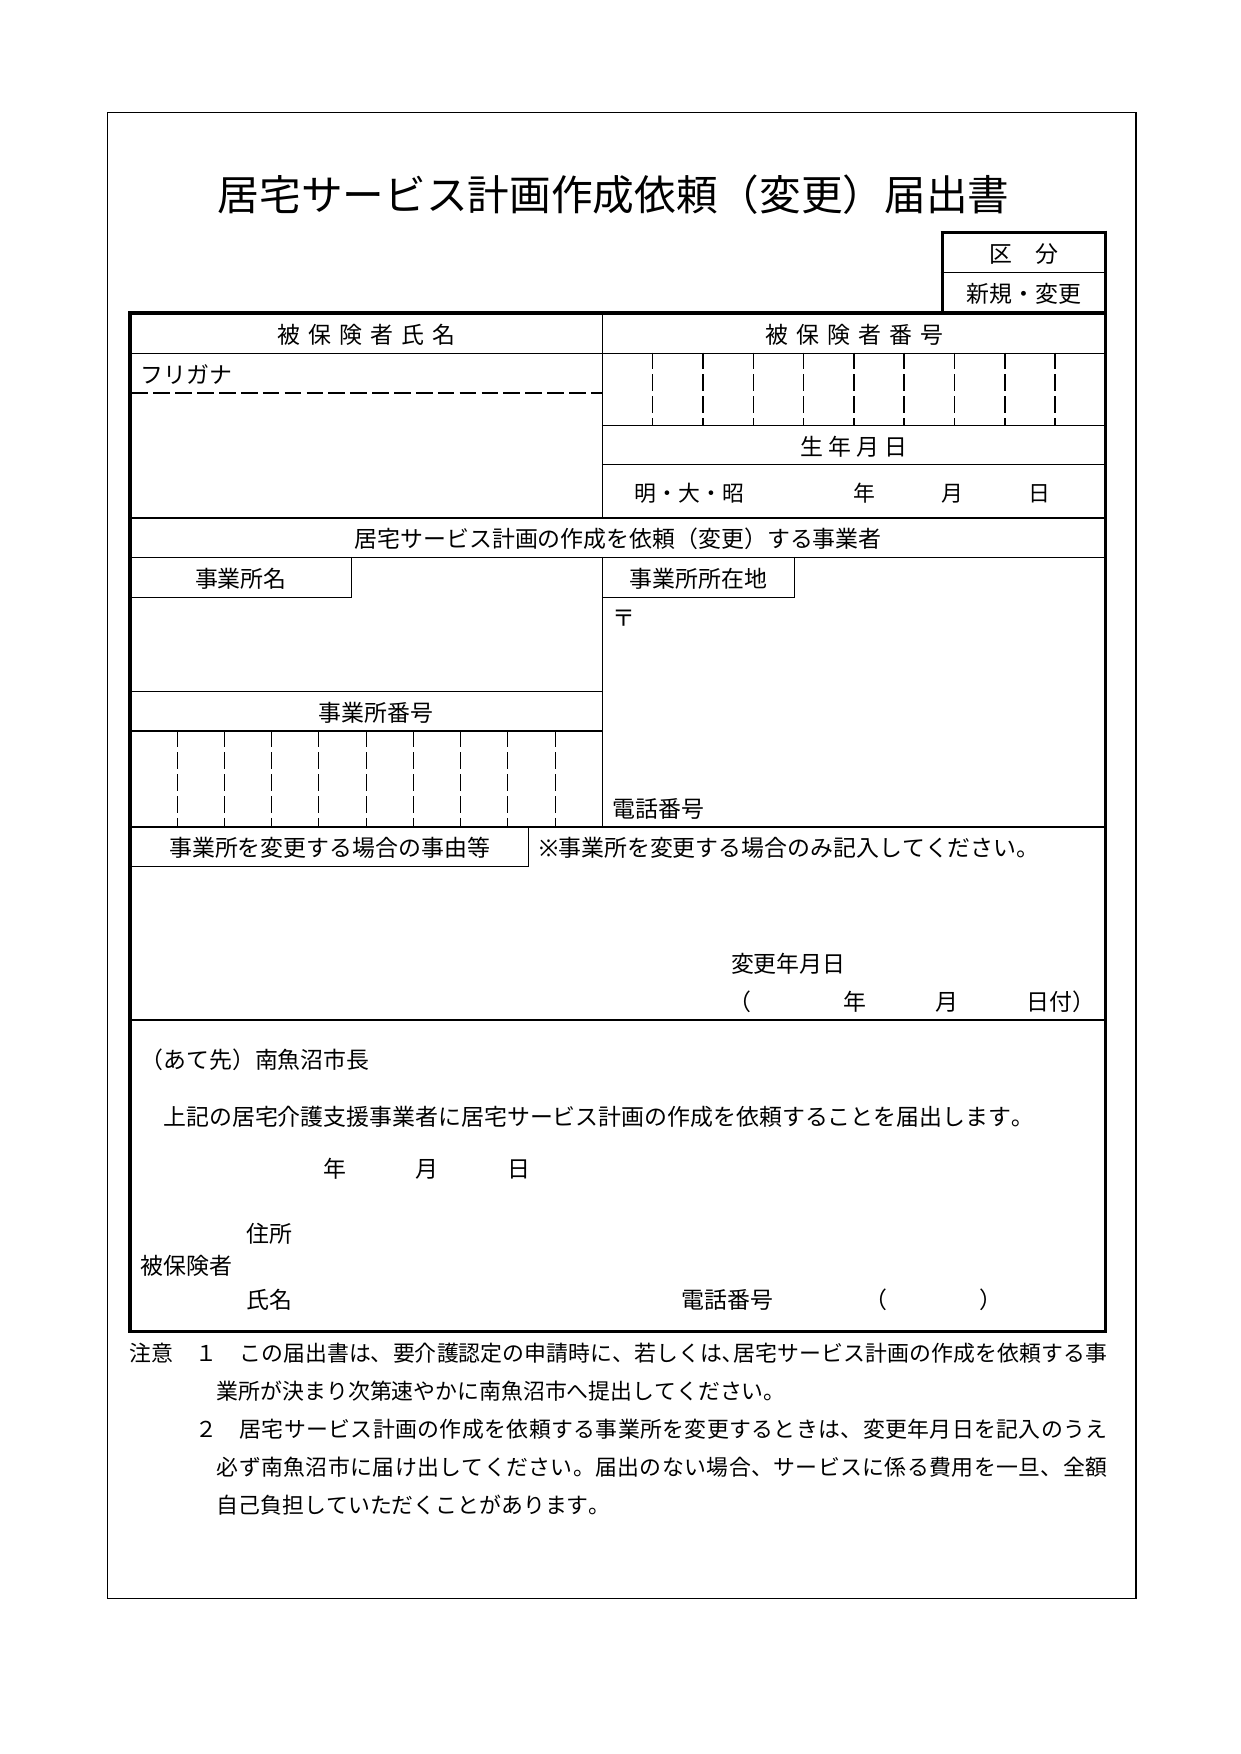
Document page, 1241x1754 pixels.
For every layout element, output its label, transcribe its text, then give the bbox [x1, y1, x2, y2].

table_cell 被保険者番号 [603, 315, 1104, 352]
table_cell [1005, 354, 1055, 424]
table_cell 被保険者氏名 [132, 315, 602, 352]
table_cell 年 月 日 [132, 1135, 1104, 1200]
table_cell 事業所名 [132, 558, 351, 596]
table_cell 新規・変更 [944, 273, 1104, 311]
text ２ 居宅サービス計画の作成を依頼する事業所を変更するときは、変更年月日を記入のうえ、必ず南魚沼市に届け出してください。届出のない場合、サービスに係る費用を一旦、全額自己負担していただくことがあります。 [195, 1409, 1108, 1523]
table_cell 居宅サービス計画の作成を依頼（変更）する事業者 [132, 519, 1104, 557]
table_cell （あて先）南魚沼市長 上記の居宅介護支援事業者に居宅サービス計画の作成を依頼することを届出します｡ [132, 1021, 1104, 1135]
table_cell [319, 732, 366, 826]
table_cell [224, 732, 272, 826]
table_cell [804, 354, 854, 424]
table_cell [272, 732, 319, 826]
table_cell 事業所番号 [132, 692, 602, 730]
table_cell 事業所を変更する場合の事由等 [132, 828, 528, 866]
table_cell [413, 732, 461, 826]
table_cell 電話番号 （ ） [671, 1265, 1104, 1330]
table_cell [753, 354, 803, 424]
table_cell [854, 354, 904, 424]
table_header 区 分 [944, 234, 1104, 272]
table_cell 生 年 月 日 [603, 426, 1104, 464]
table_cell [603, 354, 653, 424]
table_cell [1055, 354, 1104, 424]
text 注意 １ この届出書は、要介護認定の申請時に、若しくは､居宅サービス計画の作成を依頼する事業所が決まり次第速やかに南魚沼市へ提出してください。 [129, 1333, 1108, 1409]
table_cell [555, 732, 602, 826]
table_cell [352, 558, 602, 596]
table_cell [366, 732, 413, 826]
table_cell ※事業所を変更する場合のみ記入してください。 [529, 828, 1104, 866]
table_cell [177, 732, 224, 826]
table_cell [795, 558, 1104, 596]
table_cell [132, 596, 602, 691]
table_cell [955, 354, 1005, 424]
table_cell [132, 732, 177, 826]
table_cell [653, 354, 703, 424]
table_cell フリガナ [132, 354, 602, 392]
table_cell 被保険者 [132, 1200, 236, 1330]
table_cell 〒 電話番号 [603, 596, 1104, 826]
table_cell [132, 392, 602, 517]
table_cell 変更年月日 （ 年 月 日付） [132, 866, 1104, 1019]
table_cell 住所 [236, 1200, 1104, 1265]
table_cell 事業所所在地 [603, 558, 794, 596]
table_cell [508, 732, 555, 826]
table_cell [461, 732, 508, 826]
table_cell [703, 354, 753, 424]
table_cell [904, 354, 954, 424]
table_cell 氏名 [236, 1265, 671, 1330]
table_cell 明・大・昭 年 月 日 [603, 465, 1104, 517]
text 居宅サービス計画作成依頼（変更）届出書 [118, 154, 1108, 231]
